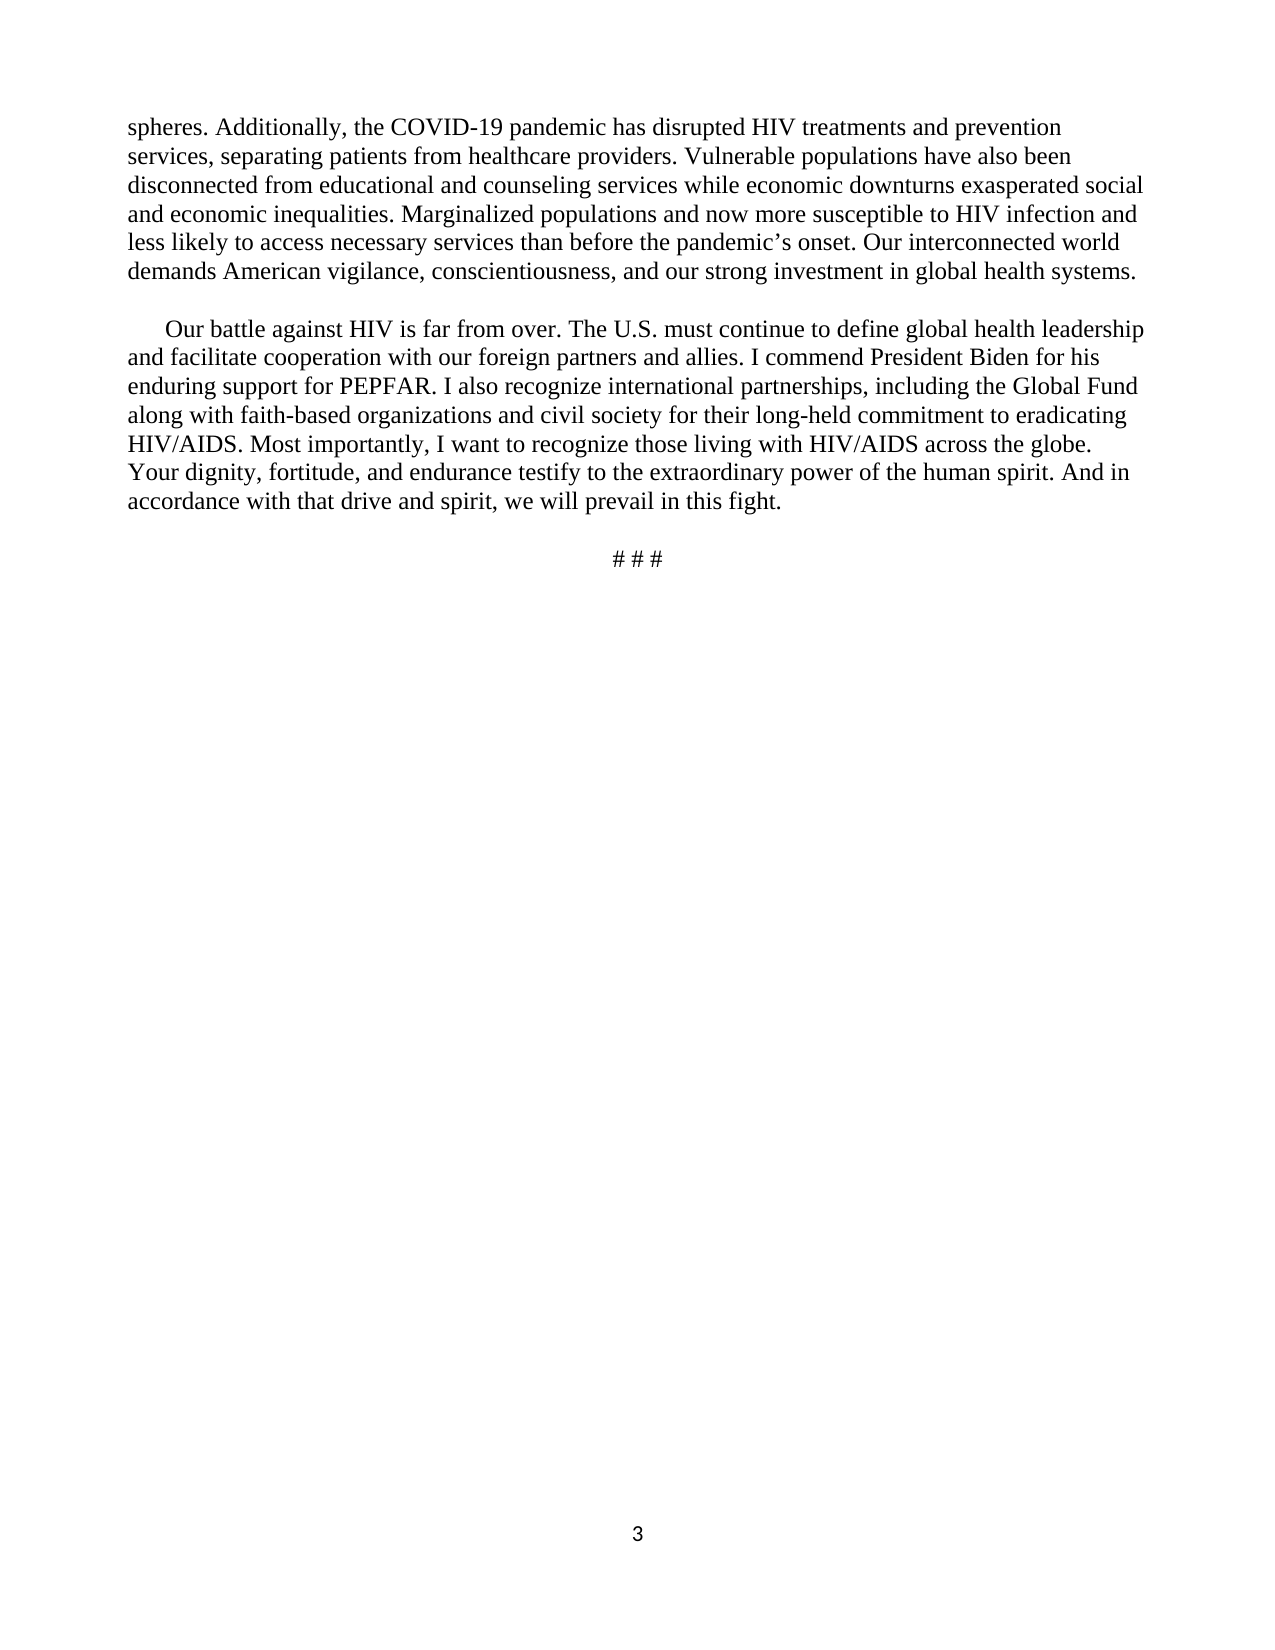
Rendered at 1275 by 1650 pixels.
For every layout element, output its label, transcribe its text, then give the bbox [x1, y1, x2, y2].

text Our battle against HIV is far from over. The U.S. must continue to define global health leadership and facilitate cooperation with our foreign partners and allies. I commend President Biden for his enduring support for PEPFAR. I also recognize international partnerships, including the Global Fund along with faith-based organizations and civil society for their long-held commitment to eradicating HIV/AIDS. Most importantly, I want to recognize those living with HIV/AIDS across the globe. Your dignity, fortitude, and endurance testify to the extraordinary power of the human spirit. And in accordance with that drive and spirit, we will prevail in this fight. [127, 314, 1147, 515]
text # # # [127, 544, 1147, 572]
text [127, 112, 1147, 285]
